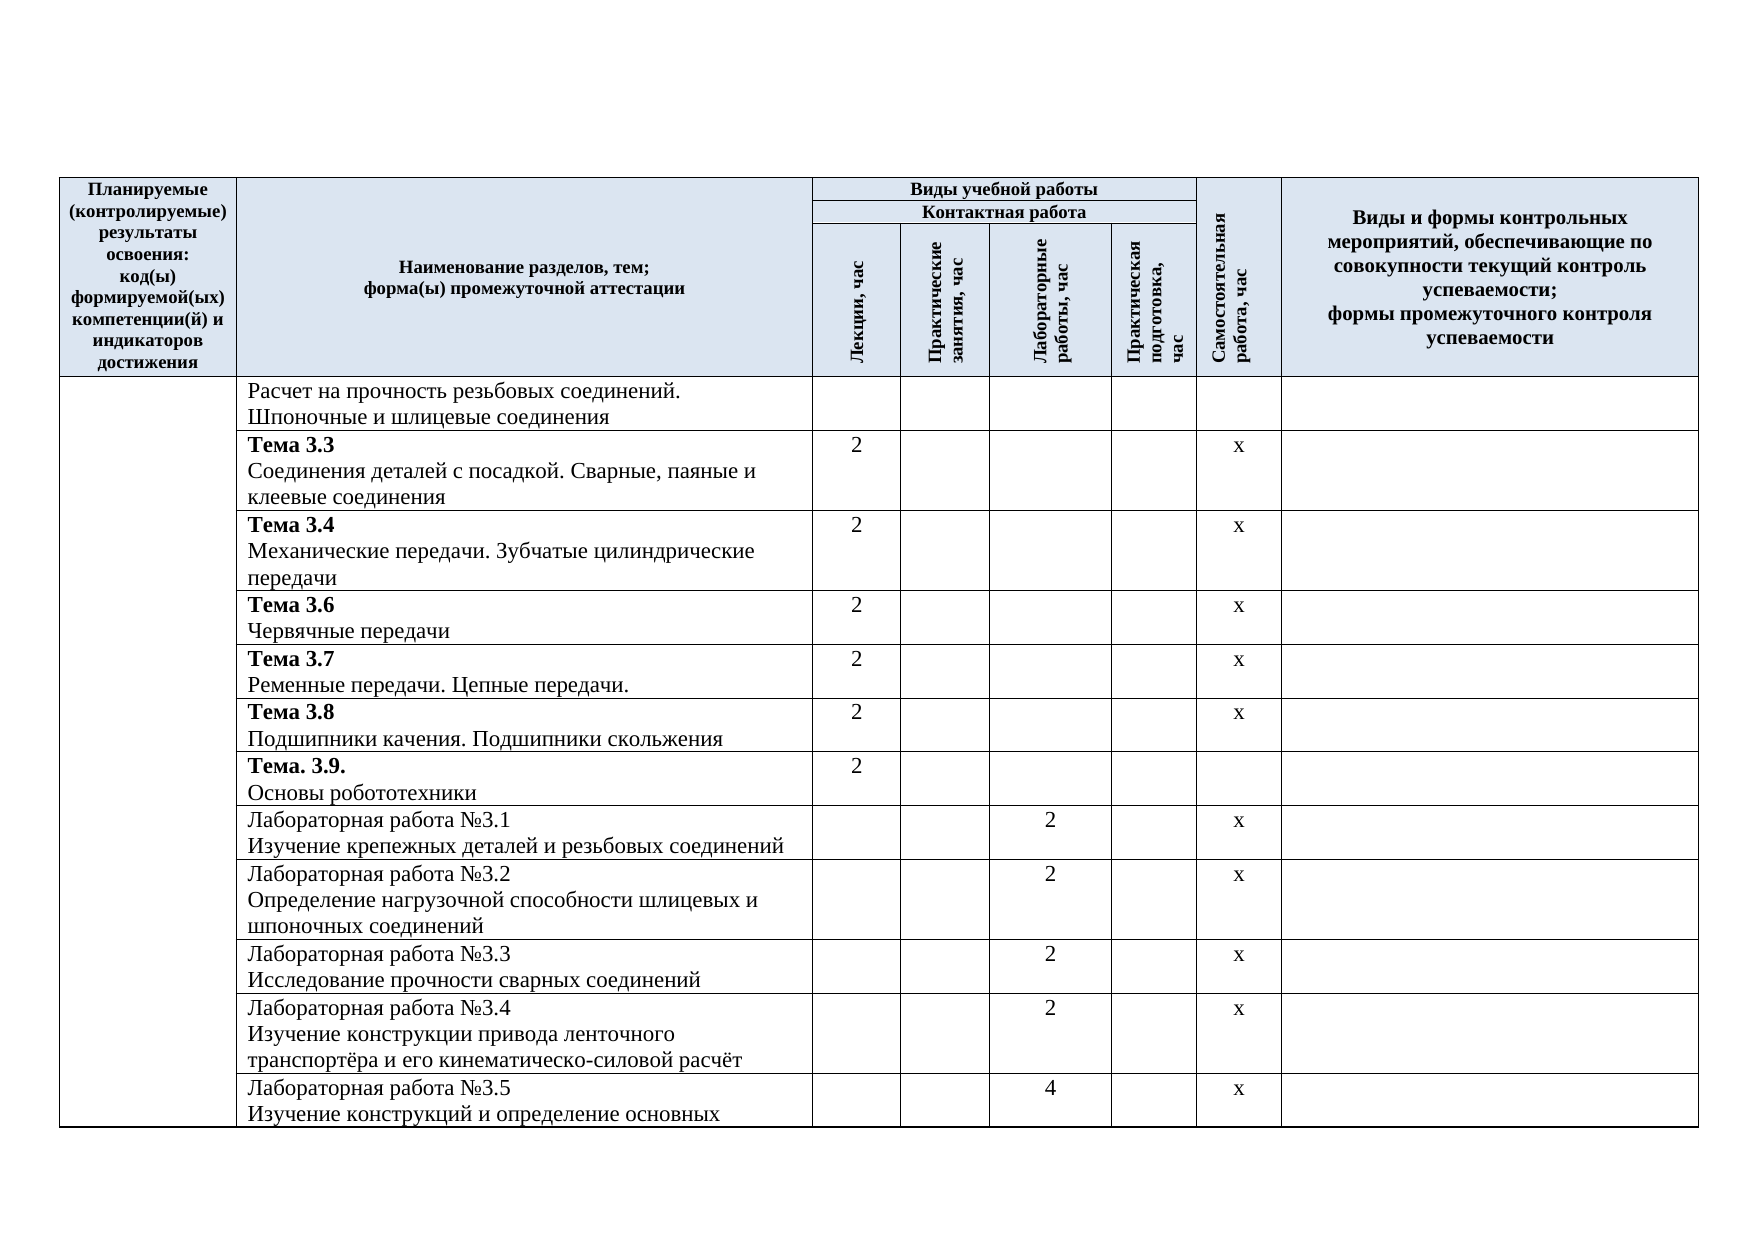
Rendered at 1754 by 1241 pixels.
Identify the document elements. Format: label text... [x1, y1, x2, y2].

table_cell х [1197, 940, 1281, 992]
table_cell [813, 860, 900, 939]
table_cell Практические занятия, час [901, 224, 989, 376]
table_cell [813, 1074, 900, 1126]
table_cell 2 [990, 860, 1111, 939]
table_cell [1112, 860, 1196, 939]
table_cell [1112, 645, 1196, 697]
table_cell 2 [813, 645, 900, 697]
table_cell Практическая подготовка, час [1112, 224, 1196, 376]
table_cell [1112, 806, 1196, 859]
table_cell [1282, 377, 1698, 430]
table_cell [1112, 591, 1196, 644]
table_cell [813, 994, 900, 1073]
table_cell [901, 511, 989, 590]
table_cell [1112, 511, 1196, 590]
table_header Планируемые (контролируемые) результаты освоения: код(ы) формируемой(ых) компетенции(й) и индикаторов достижения компетенций [60, 178, 236, 376]
table_cell [1112, 377, 1196, 430]
table_cell [1197, 752, 1281, 805]
table_cell [901, 940, 989, 992]
table_cell Тема 3.3 Соединения деталей с посадкой. Сварные, паяные и клеевые соединения [237, 431, 812, 510]
table_cell [901, 994, 989, 1073]
table_cell х [1197, 994, 1281, 1073]
table_cell [1282, 752, 1698, 805]
table_cell [990, 591, 1111, 644]
table_cell [990, 699, 1111, 751]
table_cell 2 [813, 377, 900, 430]
table_cell 2 [990, 994, 1111, 1073]
table_header Виды и формы контрольных мероприятий, обеспечивающие по совокупности текущий контроль успеваемости; формы промежуточного контроля успеваемости [1282, 178, 1698, 376]
table_header Наименование разделов, тем; форма(ы) промежуточной аттестации [237, 178, 812, 376]
table_cell х [1197, 806, 1281, 859]
table_cell 2 [813, 591, 900, 644]
table_cell [1112, 431, 1196, 510]
table_header Виды учебной работы [813, 178, 1196, 200]
table_cell [901, 752, 989, 805]
table_cell [1282, 1074, 1698, 1126]
table_cell [1282, 940, 1698, 992]
table_cell Лабораторная работа №3.2 Определение нагрузочной способности шлицевых и шпоночных соединений [237, 860, 812, 939]
table_cell 2 [990, 806, 1111, 859]
table_cell [990, 377, 1111, 430]
table_cell Тема. 3.9. Основы робототехники [237, 752, 812, 805]
table_cell [1112, 752, 1196, 805]
table_cell [1282, 511, 1698, 590]
table_cell 2 [990, 940, 1111, 992]
table_cell х [1197, 699, 1281, 751]
table_cell Лабораторная работа №3.1 Изучение крепежных деталей и резьбовых соединений [237, 806, 812, 859]
table_cell х [1197, 511, 1281, 590]
table_cell [901, 645, 989, 697]
table_cell х [1197, 591, 1281, 644]
table_cell [1282, 806, 1698, 859]
table_cell [1112, 940, 1196, 992]
table_cell Тема 3.4 Механические передачи. Зубчатые цилиндрические передачи [237, 511, 812, 590]
table_cell [990, 645, 1111, 697]
table_cell [901, 699, 989, 751]
table_cell 2 [813, 511, 900, 590]
table_cell [1282, 645, 1698, 697]
table_cell [1112, 1074, 1196, 1126]
table_cell [990, 752, 1111, 805]
table_cell 2 [813, 431, 900, 510]
table_cell Тема 3.8 Подшипники качения. Подшипники скольжения [237, 699, 812, 751]
table_cell 2 [813, 752, 900, 805]
table_cell 2 [813, 699, 900, 751]
table_cell [990, 431, 1111, 510]
table_cell [813, 940, 900, 992]
table_cell х [1197, 377, 1281, 430]
table_header Самостоятельная работа, час [1197, 178, 1281, 376]
table_cell Контактная работа [813, 201, 1196, 222]
table_cell [901, 1074, 989, 1126]
table_cell [1112, 699, 1196, 751]
table_cell х [1197, 431, 1281, 510]
table_cell [1282, 860, 1698, 939]
table_cell Лабораторные работы, час [990, 224, 1111, 376]
table_cell [901, 431, 989, 510]
table_cell Лабораторная работа №3.3 Исследование прочности сварных соединений [237, 940, 812, 992]
table_cell Тема 3.6 Червячные передачи [237, 591, 812, 644]
table_cell х [1197, 645, 1281, 697]
table_cell [1282, 591, 1698, 644]
table_cell [901, 806, 989, 859]
table_cell х [1197, 1074, 1281, 1126]
table_cell [901, 377, 989, 430]
table_cell х [1197, 860, 1281, 939]
table_cell [901, 860, 989, 939]
table_cell [1282, 431, 1698, 510]
table_cell [1112, 994, 1196, 1073]
table_cell Тема 3.2 Расчет на прочность резьбовых соединений. Шпоночные и шлицевые соединения [237, 377, 812, 430]
table_cell Лабораторная работа №3.5 Изучение конструкций и определение основных параметров цилиндрических зубчатых редукторов [237, 1074, 812, 1126]
table_cell [1282, 699, 1698, 751]
table_cell Тема 3.7 Ременные передачи. Цепные передачи. [237, 645, 812, 697]
table_cell 4 [990, 1074, 1111, 1126]
table_cell [990, 511, 1111, 590]
table_cell [901, 591, 989, 644]
table_cell Лабораторная работа №3.4 Изучение конструкции привода ленточного транспортёра и его кинематическо-силовой расчёт [237, 994, 812, 1073]
table_cell [1282, 994, 1698, 1073]
table_cell Лекции, час [813, 224, 900, 376]
table_cell [813, 806, 900, 859]
